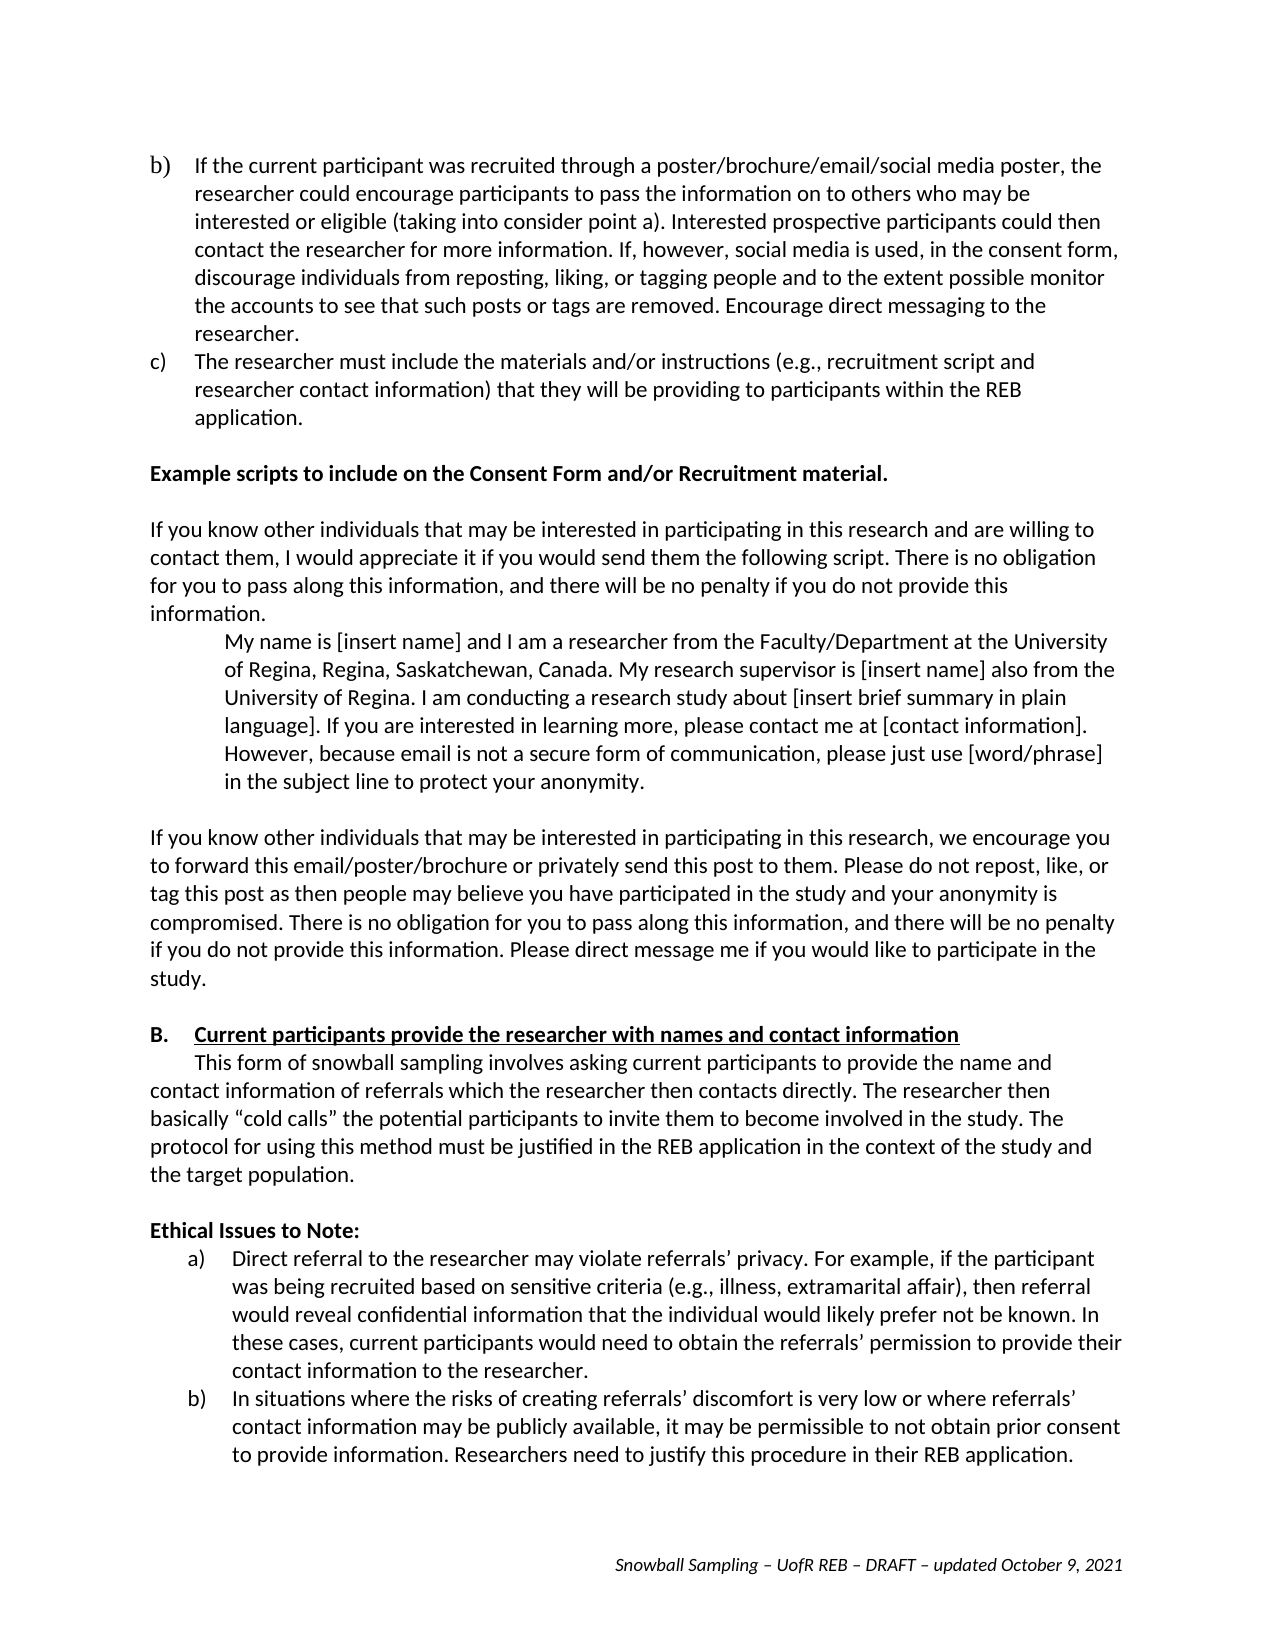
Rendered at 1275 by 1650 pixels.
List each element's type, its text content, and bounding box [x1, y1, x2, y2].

list This form of snowball sampling involves asking current participants to provide the name and contact information of referrals which the researcher then contacts directly. The researcher then basically “cold calls” the potential participants to invite them to become involved in the study. The protocol for using this method must be justified in the REB application in the context of the study and the target population. [150, 1048, 1125, 1188]
list Ethical Issues to Note: [150, 1216, 1125, 1244]
list If the current participant was recruited through a poster/brochure/email/social media poster, the researcher could encourage participants to pass the information on to others who may be interested or eligible (taking into consider point a). Interested prospective participants could then contact the researcher for more information. If, however, social media is used, in the consent form, discourage individuals from reposting, liking, or tagging people and to the extent possible monitor the accounts to see that such posts or tags are removed. Encourage direct messaging to the researcher. [150, 150, 1125, 347]
list In situations where the risks of creating referrals’ discomfort is very low or where referrals’ contact information may be publicly available, it may be permissible to not obtain prior consent to provide information. Researchers need to justify this procedure in their REB application. [187, 1384, 1125, 1468]
list The researcher must include the materials and/or instructions (e.g., recruitment script and researcher contact information) that they will be providing to participants within the REB application. [150, 347, 1125, 431]
text Example scripts to include on the Consent Form and/or Recruitment material. [150, 459, 1125, 487]
text If you know other individuals that may be interested in participating in this research, we encourage you to forward this email/poster/brochure or privately send this post to them. Please do not repost, like, or tag this post as then people may believe you have participated in the study and your anonymity is compromised. There is no obligation for you to pass along this information, and there will be no penalty if you do not provide this information. Please direct message me if you would like to participate in the study. [150, 823, 1125, 992]
text My name is [insert name] and I am a researcher from the Faculty/Department at the University of Regina, Regina, Saskatchewan, Canada. My research supervisor is [insert name] also from the University of Regina. I am conducting a research study about [insert brief summary in plain language]. If you are interested in learning more, please contact me at [contact information]. However, because email is not a secure form of communication, please just use [word/phrase] in the subject line to protect your anonymity. [224, 627, 1125, 796]
list Direct referral to the researcher may violate referrals’ privacy. For example, if the participant was being recruited based on sensitive criteria (e.g., illness, extramarital affair), then referral would reveal confidential information that the individual would likely prefer not be known. In these cases, current participants would need to obtain the referrals’ permission to provide their contact information to the researcher. [187, 1244, 1125, 1384]
list Current participants provide the researcher with names and contact information [150, 1020, 1125, 1048]
text If you know other individuals that may be interested in participating in this research and are willing to contact them, I would appreciate it if you would send them the following script. There is no obligation for you to pass along this information, and there will be no penalty if you do not provide this information. [150, 515, 1125, 627]
